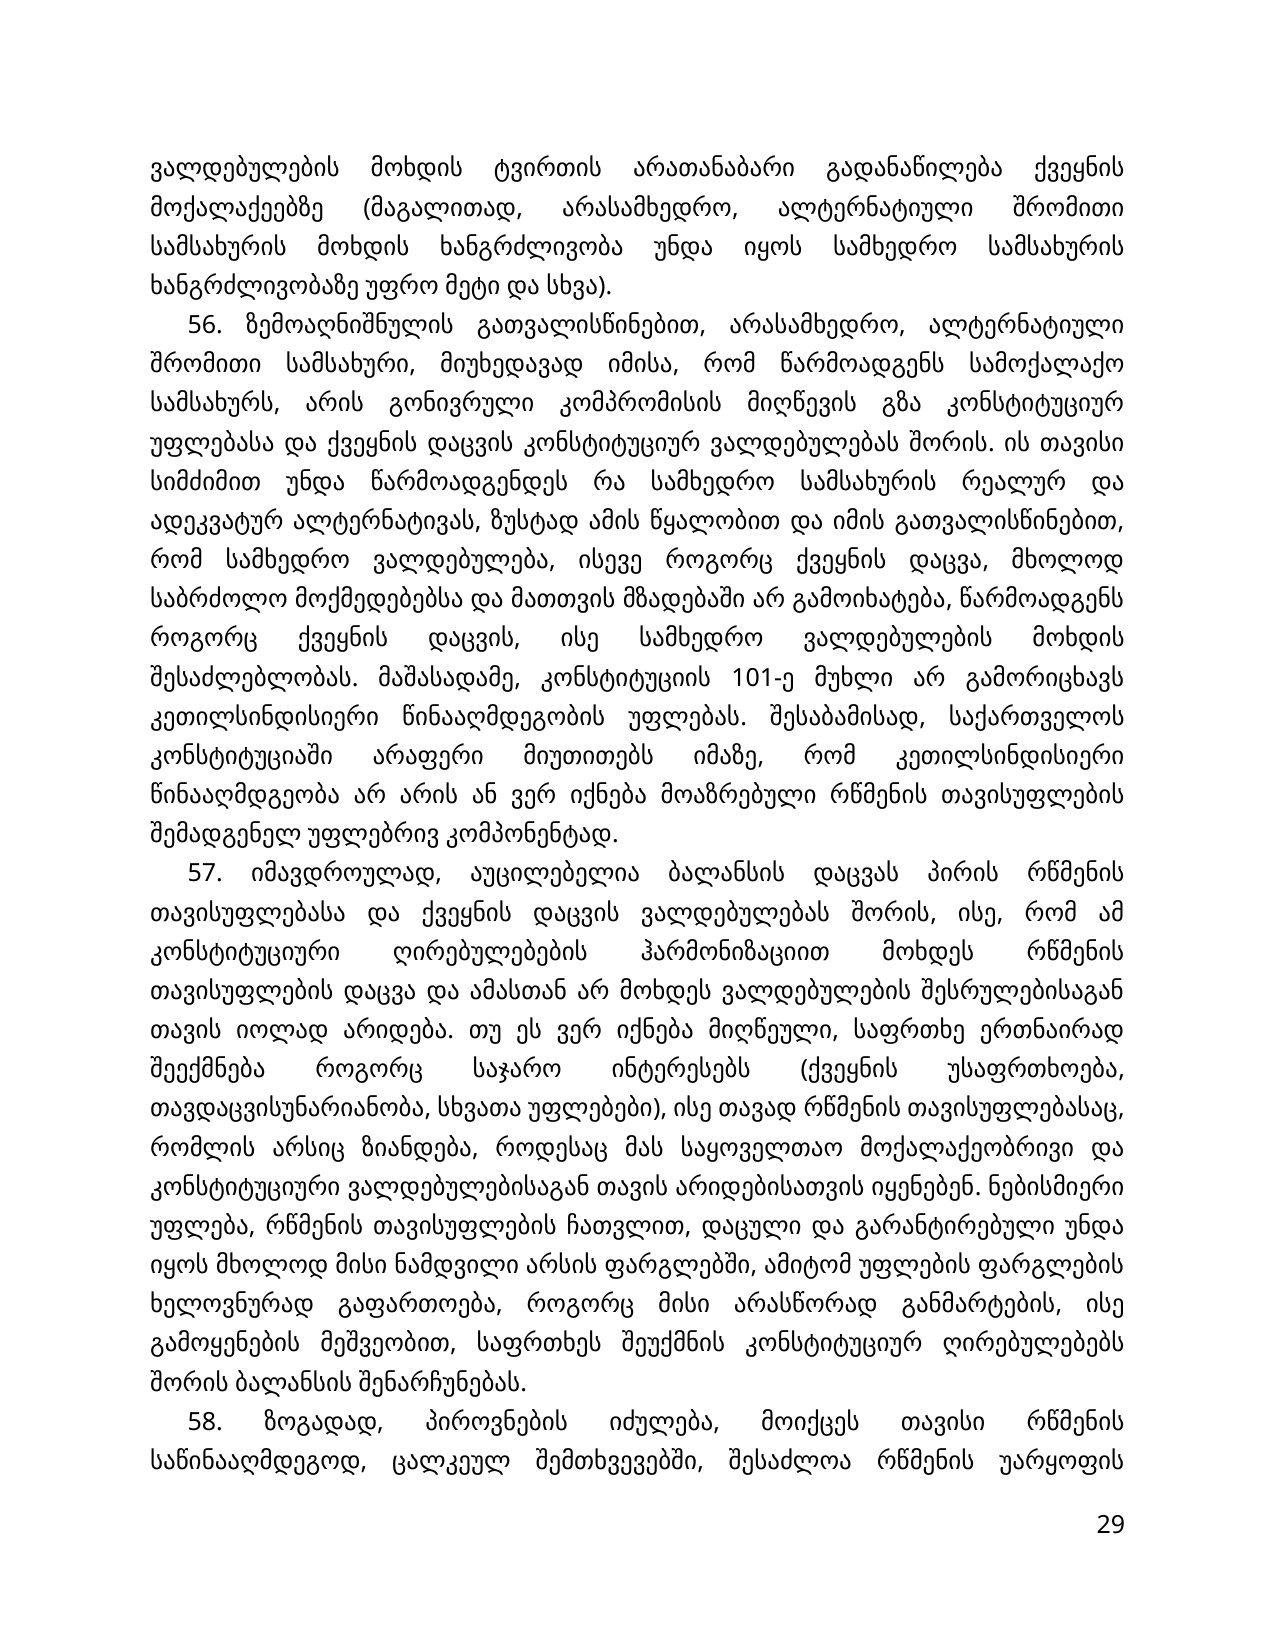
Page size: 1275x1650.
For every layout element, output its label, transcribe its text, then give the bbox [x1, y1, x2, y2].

text 57. იმავდროულად, აუცილებელია ბალანსის დაცვას პირის რწმენის თავისუფლებასა და ქვეყნის დაცვის ვალდებულებას შორის, ისე, რომ ამ კონსტიტუციური ღირებულებების ჰარმონიზაციით მოხდეს რწმენის თავისუფლების დაცვა და ამასთან არ მოხდეს ვალდებულების შესრულებისაგან თავის იოლად არიდება. თუ ეს ვერ იქნება მიღწეული, საფრთხე ერთნაირად შეექმნება როგორც საჯარო ინტერესებს (ქვეყნის უსაფრთხოება, თავდაცვისუნარიანობა, სხვათა უფლებები), ისე თავად რწმენის თავისუფლებასაც, რომლის არსიც ზიანდება, როდესაც მას საყოველთაო მოქალაქეობრივი და კონსტიტუციური ვალდებულებისაგან თავის არიდებისათვის იყენებენ. ნებისმიერი უფლება, რწმენის თავისუფლების ჩათვლით, დაცული და გარანტირებული უნდა იყოს მხოლოდ მისი ნამდვილი არსის ფარგლებში, ამიტომ უფლების ფარგლების ხელოვნურად გაფართოება, როგორც მისი არასწორად განმარტების, ისე გამოყენების მეშვეობით, საფრთხეს შეუქმნის კონსტიტუციურ ღირებულებებს შორის ბალანსის შენარჩუნებას. [150, 855, 1125, 1398]
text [150, 150, 1125, 302]
text 56. ზემოაღნიშნულის გათვალისწინებით, არასამხედრო, ალტერნატიული შრომითი სამსახური, მიუხედავად იმისა, რომ წარმოადგენს სამოქალაქო სამსახურს, არის გონივრული კომპრომისის მიღწევის გზა კონსტიტუციურ უფლებასა და ქვეყნის დაცვის კონსტიტუციურ ვალდებულებას შორის. ის თავისი სიმძიმით უნდა წარმოადგენდეს რა სამხედრო სამსახურის რეალურ და ადეკვატურ ალტერნატივას, ზუსტად ამის წყალობით და იმის გათვალისწინებით, რომ სამხედრო ვალდებულება, ისევე როგორც ქვეყნის დაცვა, მხოლოდ საბრძოლო მოქმედებებსა და მათთვის მზადებაში არ გამოიხატება, წარმოადგენს როგორც ქვეყნის დაცვის, ისე სამხედრო ვალდებულების მოხდის შესაძლებლობას. მაშასადამე, კონსტიტუციის 101-ე მუხლი არ გამორიცხავს კეთილსინდისიერი წინააღმდეგობის უფლებას. შესაბამისად, საქართველოს კონსტიტუციაში არაფერი მიუთითებს იმაზე, რომ კეთილსინდისიერი წინააღმდგეობა არ არის ან ვერ იქნება მოაზრებული რწმენის თავისუფლების შემადგენელ უფლებრივ კომპონენტად. [150, 307, 1125, 850]
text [150, 1403, 1125, 1477]
